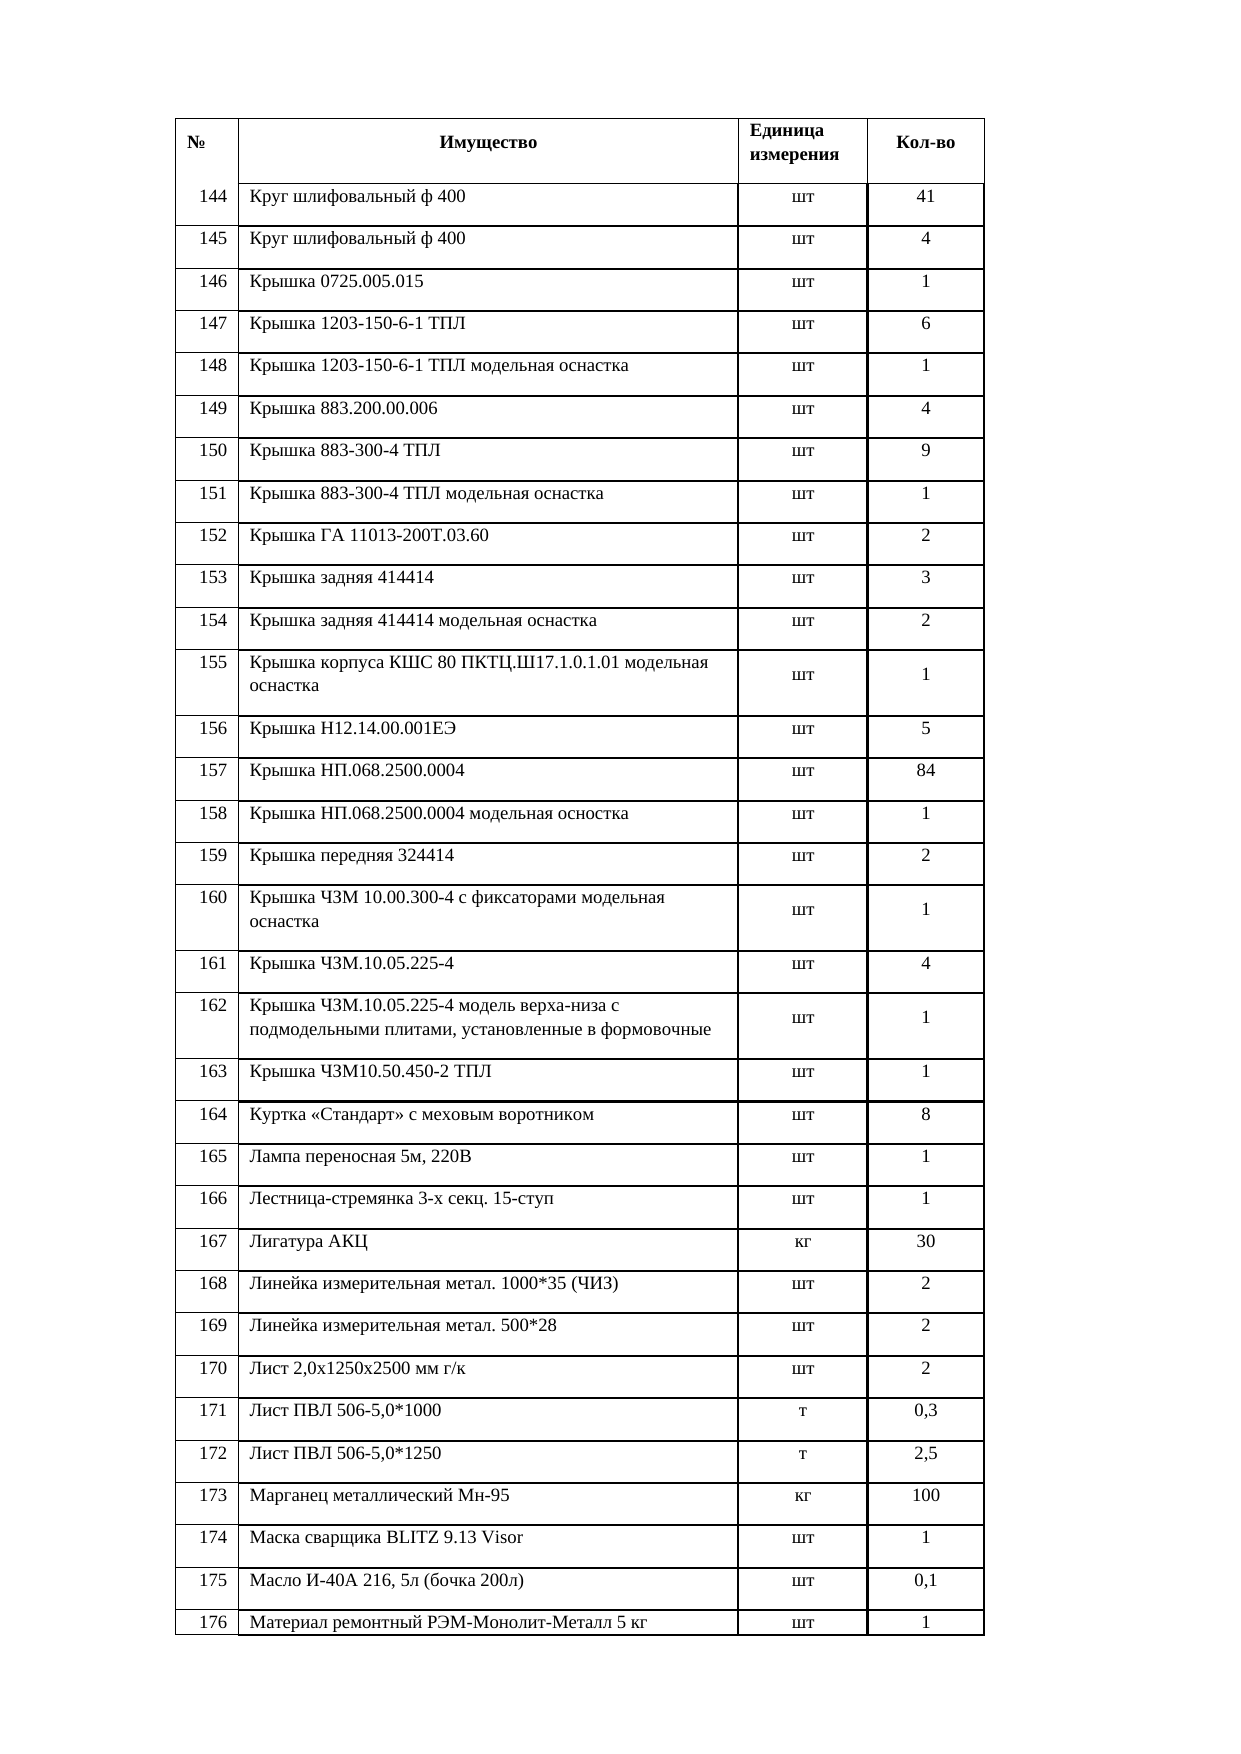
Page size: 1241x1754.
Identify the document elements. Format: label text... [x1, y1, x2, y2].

table_cell 3 [869, 566, 983, 607]
table_cell 2 [869, 844, 983, 884]
table_cell шт [739, 184, 866, 225]
table_cell Крышка ЧЗМ 10.00.300-4 с фиксаторами модельная оснастка [239, 886, 737, 950]
table_cell шт [739, 844, 866, 884]
table_cell 30 [869, 1230, 983, 1270]
table_cell 151 [176, 481, 238, 522]
table_cell шт [739, 397, 866, 437]
table_cell Лигатура АКЦ [239, 1230, 737, 1270]
table_cell шт [739, 566, 866, 607]
table_cell 1 [869, 651, 983, 715]
table_cell Крышка НП.068.2500.0004 модельная осностка [239, 802, 737, 842]
table_cell 1 [869, 1187, 983, 1227]
table_cell шт [739, 1357, 866, 1397]
table_cell 1 [869, 1526, 983, 1567]
table_cell Куртка «Стандарт» с меховым воротником [239, 1103, 737, 1143]
table_cell шт [739, 439, 866, 479]
table_cell Крышка передняя 324414 [239, 844, 737, 884]
table_cell 157 [176, 758, 238, 799]
table_cell 84 [869, 759, 983, 799]
table_cell 160 [176, 885, 238, 950]
table_cell Масло И-40А 216, 5л (бочка 200л) [239, 1569, 737, 1609]
table_cell шт [739, 802, 866, 842]
table_cell 6 [869, 312, 983, 352]
table_cell 147 [176, 311, 238, 352]
table_cell Крышка Н12.14.00.001ЕЭ [239, 717, 737, 757]
table_cell 165 [176, 1144, 238, 1185]
table_cell 172 [176, 1441, 238, 1482]
table_cell 5 [869, 717, 983, 757]
table_header Кол-во [868, 119, 984, 183]
table_cell Крышка 1203-150-6-1 ТПЛ [239, 312, 737, 352]
table_cell шт [739, 994, 866, 1058]
table_cell 175 [176, 1568, 238, 1609]
table_cell 174 [176, 1525, 238, 1567]
table_cell 4 [869, 397, 983, 437]
table_cell Крышка корпуса КШС 80 ПКТЦ.Ш17.1.0.1.01 модельная оснастка [239, 651, 737, 715]
table_cell 100 [869, 1484, 983, 1524]
table_cell шт [739, 1569, 866, 1609]
table_cell 4 [869, 227, 983, 267]
table_cell 2 [869, 524, 983, 564]
table_cell 2 [869, 1314, 983, 1355]
table_cell 2 [869, 1272, 983, 1312]
table_cell 1 [869, 1611, 983, 1634]
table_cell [239, 1611, 737, 1634]
table_cell шт [739, 227, 866, 267]
table_cell 158 [176, 801, 238, 842]
table_cell шт [739, 524, 866, 564]
table_cell Маска сварщика BLITZ 9.13 Visor [239, 1526, 737, 1567]
table_cell Круг шлифовальный ф 400 [239, 184, 737, 225]
table_cell шт [739, 952, 866, 992]
table_cell 169 [176, 1313, 238, 1355]
table_cell шт [739, 1611, 866, 1634]
table_cell 9 [869, 439, 983, 479]
table_cell 0,1 [869, 1569, 983, 1609]
table_cell 145 [176, 226, 238, 267]
table_cell Лист ПВЛ 506-5,0*1000 [239, 1399, 737, 1439]
table_cell 161 [176, 951, 238, 992]
table_cell шт [739, 1272, 866, 1312]
table_cell 1 [869, 482, 983, 522]
table_header Единица измерения [739, 119, 867, 183]
table_cell 162 [176, 993, 238, 1058]
table_cell Крышка задняя 414414 [239, 566, 737, 607]
table_cell шт [739, 609, 866, 649]
table_cell 166 [176, 1186, 238, 1227]
table_cell 170 [176, 1356, 238, 1397]
table_cell 1 [869, 886, 983, 950]
table_header Имущество [239, 119, 738, 183]
table_cell шт [739, 1314, 866, 1355]
table_cell Лист ПВЛ 506-5,0*1250 [239, 1442, 737, 1482]
table_cell 150 [176, 438, 238, 479]
table_cell Крышка 1203-150-6-1 ТПЛ модельная оснастка [239, 354, 737, 395]
table_cell 2,5 [869, 1442, 983, 1482]
table_cell шт [739, 1103, 866, 1143]
table_cell Крышка ЧЗМ10.50.450-2 ТПЛ [239, 1060, 737, 1100]
table_cell 168 [176, 1271, 238, 1312]
table_cell Крышка ЧЗМ.10.05.225-4 модель верха-низа с подмодельными плитами, установленные в формовочные [239, 994, 737, 1058]
table_cell шт [739, 1187, 866, 1227]
table_cell 4 [869, 952, 983, 992]
table_cell кг [739, 1230, 866, 1270]
table_cell 0,3 [869, 1399, 983, 1439]
table_cell т [739, 1442, 866, 1482]
table_cell шт [739, 270, 866, 310]
table_cell Лестница-стремянка 3-х секц. 15-ступ [239, 1187, 737, 1227]
table_cell 2 [869, 609, 983, 649]
table_cell 167 [176, 1229, 238, 1270]
table_cell 153 [176, 565, 238, 607]
table_cell 171 [176, 1398, 238, 1439]
table_cell Лист 2,0х1250х2500 мм г/к [239, 1357, 737, 1397]
table_cell шт [739, 759, 866, 799]
table_cell 1 [869, 1145, 983, 1185]
table_cell 156 [176, 716, 238, 757]
table_cell Круг шлифовальный ф 400 [239, 227, 737, 267]
table_cell шт [739, 1526, 866, 1567]
table_cell 163 [176, 1059, 238, 1100]
table_cell 1 [869, 802, 983, 842]
table_header № [176, 119, 238, 183]
table_cell 1 [869, 270, 983, 310]
table_cell 1 [869, 354, 983, 395]
table_cell Линейка измерительная метал. 500*28 [239, 1314, 737, 1355]
table_cell т [739, 1399, 866, 1439]
table_cell 176 [176, 1610, 238, 1634]
table_cell 144 [176, 183, 238, 225]
table_cell Крышка ЧЗМ.10.05.225-4 [239, 952, 737, 992]
table_cell 159 [176, 843, 238, 884]
table_cell Крышка 883-300-4 ТПЛ [239, 439, 737, 479]
table_cell Крышка 0725.005.015 [239, 270, 737, 310]
table_cell шт [739, 717, 866, 757]
table_cell 155 [176, 650, 238, 715]
table_cell Лампа переносная 5м, 220В [239, 1145, 737, 1185]
table_cell шт [739, 312, 866, 352]
table_cell шт [739, 354, 866, 395]
table_cell 154 [176, 608, 238, 649]
table_cell шт [739, 482, 866, 522]
table_cell 149 [176, 396, 238, 437]
table_cell Крышка задняя 414414 модельная оснастка [239, 609, 737, 649]
table_cell Крышка ГА 11013-200Т.03.60 [239, 524, 737, 564]
table_cell 1 [869, 1060, 983, 1100]
table_cell шт [739, 651, 866, 715]
table_cell Крышка 883.200.00.006 [239, 397, 737, 437]
table_cell шт [739, 1060, 866, 1100]
table_cell 146 [176, 269, 238, 310]
table_cell 152 [176, 523, 238, 564]
table_cell Крышка 883-300-4 ТПЛ модельная оснастка [239, 482, 737, 522]
table_cell кг [739, 1484, 866, 1524]
table_cell 1 [869, 994, 983, 1058]
table_cell шт [739, 886, 866, 950]
table_cell шт [739, 1145, 866, 1185]
table_cell 164 [176, 1101, 238, 1143]
table_cell 8 [869, 1103, 983, 1143]
table_cell Марганец металлический Мн-95 [239, 1484, 737, 1524]
table_cell 41 [869, 184, 983, 225]
table_cell 173 [176, 1483, 238, 1524]
table_cell 2 [869, 1357, 983, 1397]
table_cell Крышка НП.068.2500.0004 [239, 759, 737, 799]
table_cell Линейка измерительная метал. 1000*35 (ЧИЗ) [239, 1272, 737, 1312]
table_cell 148 [176, 353, 238, 395]
